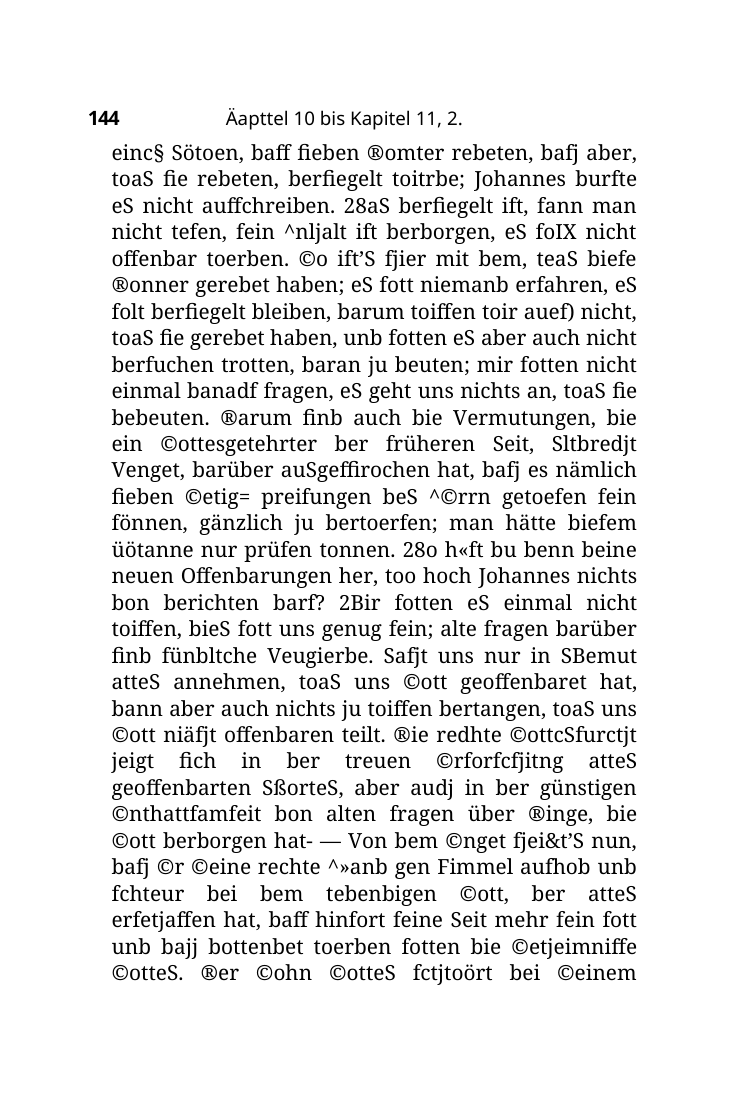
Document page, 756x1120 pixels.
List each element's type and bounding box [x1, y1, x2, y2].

text [111, 139, 638, 986]
